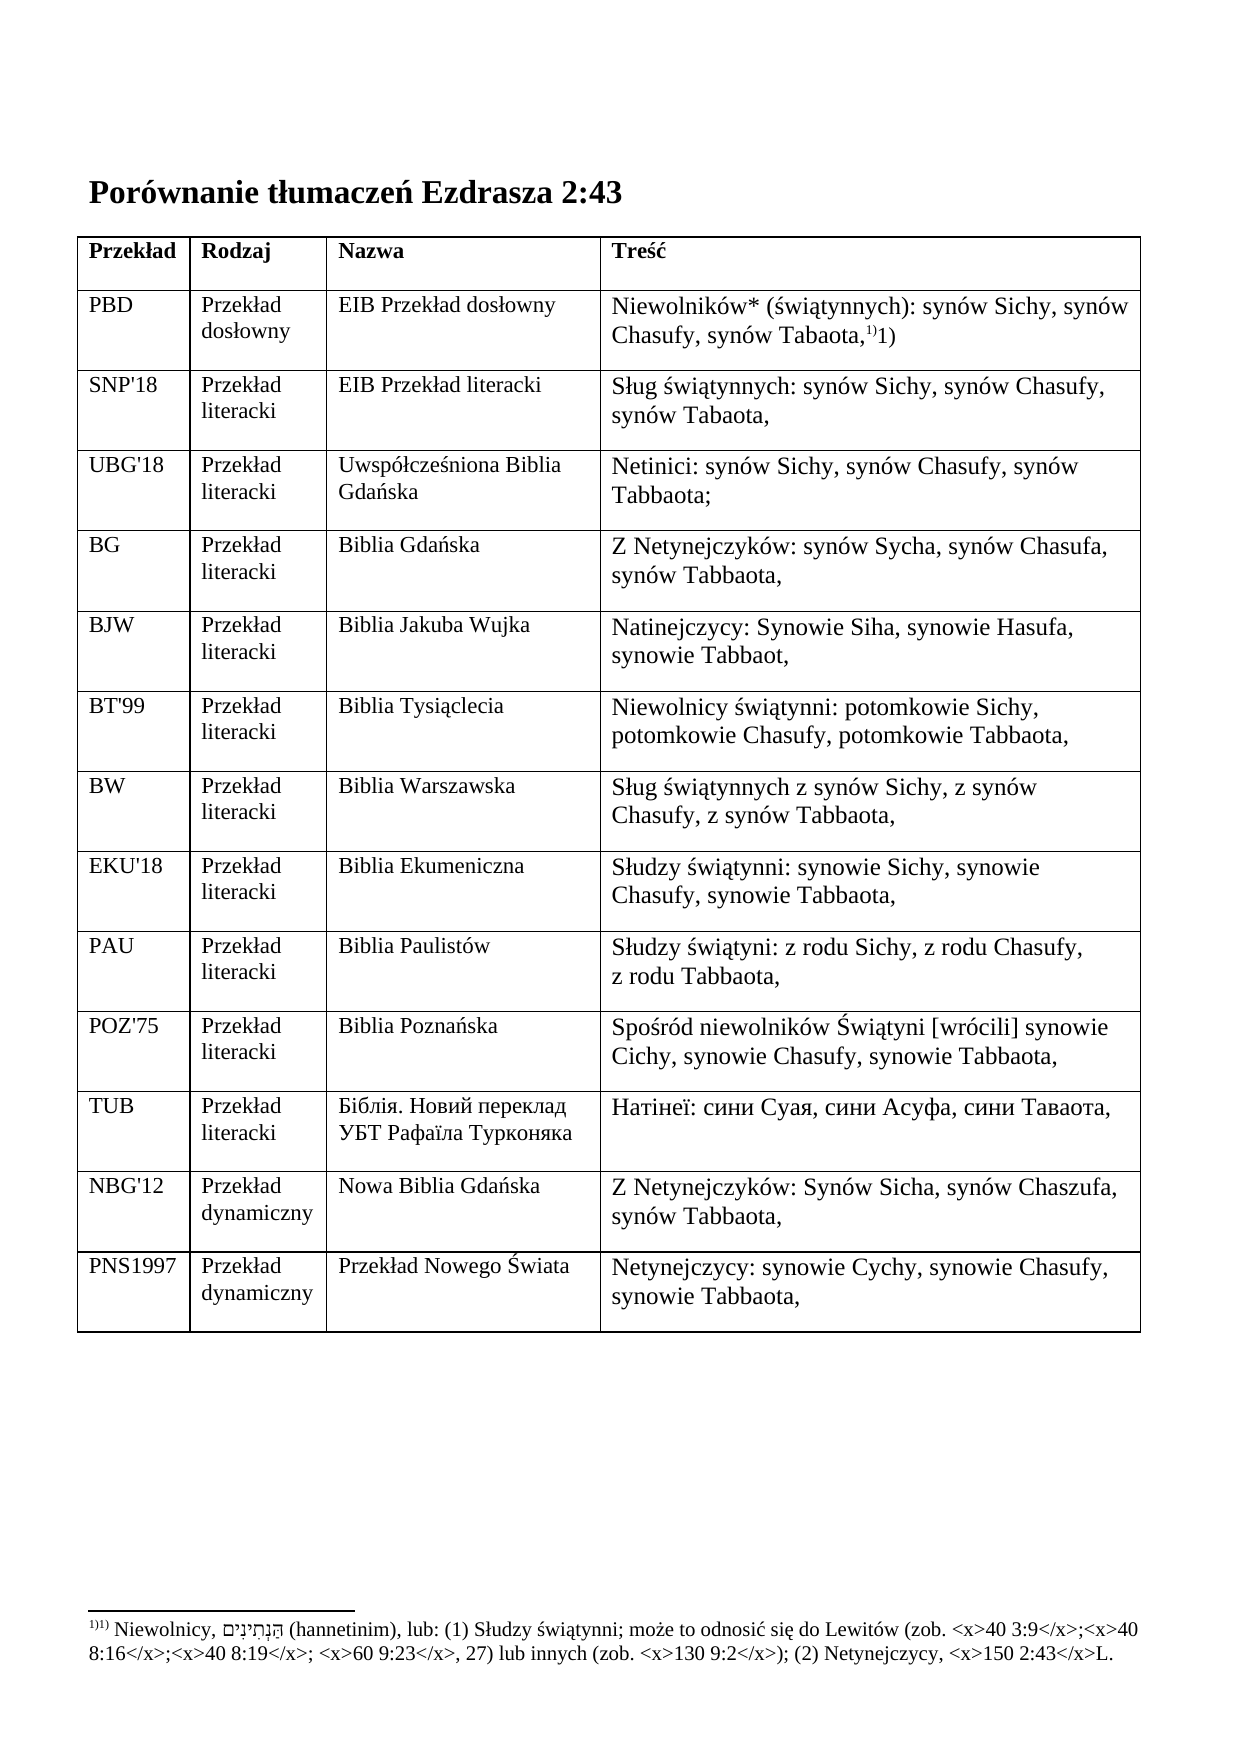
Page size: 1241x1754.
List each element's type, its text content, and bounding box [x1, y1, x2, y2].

table_cell Przekład literacki [191, 932, 326, 1011]
table_cell Netinici: synów Sichy, synów Chasufy, synów Tabbaota; [601, 451, 1140, 530]
table_cell Natinejczycy: Synowie Siha, synowie Hasufa, synowie Tabbaot, [601, 612, 1140, 691]
table_cell Słudzy świątyni: z rodu Sichy, z rodu Chasufy, z rodu Tabbaota, [601, 932, 1140, 1011]
table_cell Przekład literacki [191, 451, 326, 530]
table_cell Biblia Gdańska [327, 531, 600, 611]
table_cell Przekład literacki [191, 612, 326, 691]
table_cell Biblia Tysiąclecia [327, 692, 600, 771]
table_header Przekład [78, 238, 189, 290]
table_cell Z Netynejczyków: Synów Sicha, synów Chaszufa, synów Tabbaota, [601, 1172, 1140, 1251]
table_cell Biblia Poznańska [327, 1012, 600, 1091]
table_cell Nowa Biblia Gdańska [327, 1172, 600, 1251]
table_cell Przekład Nowego Świata [327, 1253, 600, 1331]
table_cell TUB [78, 1092, 189, 1171]
table_cell Biblia Jakuba Wujka [327, 612, 600, 691]
table_cell Przekład literacki [191, 1092, 326, 1171]
table_cell BG [78, 531, 189, 611]
table_cell Przekład literacki [191, 852, 326, 931]
table_cell Натінеї: сини Суая, сини Асуфа, сини Таваота, [601, 1092, 1140, 1171]
table_cell SNP'18 [78, 371, 189, 450]
table_header Rodzaj [191, 238, 326, 290]
table_cell BW [78, 772, 189, 851]
table_cell Przekład literacki [191, 1012, 326, 1091]
table_cell Biblia Ekumeniczna [327, 852, 600, 931]
table_cell Niewolników* (świątynnych): synów Sichy, synów Chasufy, synów Tabaota,1) [601, 291, 1140, 370]
table_cell Spośród niewolników Świątyni [wrócili] synowie Cichy, synowie Chasufy, synowie Tabbaota, [601, 1012, 1140, 1091]
table_cell EIB Przekład literacki [327, 371, 600, 450]
table_cell POZ'75 [78, 1012, 189, 1091]
table_header Nazwa [327, 238, 600, 290]
table_cell Netynejczycy: synowie Cychy, synowie Chasufy, synowie Tabbaota, [601, 1253, 1140, 1331]
table_cell Przekład dynamiczny [191, 1172, 326, 1251]
table_header Treść [601, 238, 1140, 290]
table_cell NBG'12 [78, 1172, 189, 1251]
table_cell PAU [78, 932, 189, 1011]
table_cell Słudzy świątynni: synowie Sichy, synowie Chasufy, synowie Tabbaota, [601, 852, 1140, 931]
table_cell PBD [78, 291, 189, 370]
table_cell BT'99 [78, 692, 189, 771]
table_cell Biblia Warszawska [327, 772, 600, 851]
text Porównanie tłumaczeń Ezdrasza 2:43 [88, 173, 1152, 211]
table_cell Z Netynejczyków: synów Sycha, synów Chasufa, synów Tabbaota, [601, 531, 1140, 611]
table_cell Przekład literacki [191, 692, 326, 771]
table_cell Przekład dosłowny [191, 291, 326, 370]
table_cell Sług świątynnych: synów Sichy, synów Chasufy, synów Tabaota, [601, 371, 1140, 450]
table_cell UBG'18 [78, 451, 189, 530]
table_cell Sług świątynnych z synów Sichy, z synów Chasufy, z synów Tabbaota, [601, 772, 1140, 851]
table_cell Niewolnicy świątynni: potomkowie Sichy, potomkowie Chasufy, potomkowie Tabbaota, [601, 692, 1140, 771]
table_cell PNS1997 [78, 1253, 189, 1331]
table_cell Przekład dynamiczny [191, 1253, 326, 1331]
table_cell Біблія. Новий переклад УБТ Рафаїла Турконяка [327, 1092, 600, 1171]
table_cell EKU'18 [78, 852, 189, 931]
table_cell Biblia Paulistów [327, 932, 600, 1011]
table_cell Przekład literacki [191, 371, 326, 450]
table_cell EIB Przekład dosłowny [327, 291, 600, 370]
table_cell BJW [78, 612, 189, 691]
table_cell Przekład literacki [191, 531, 326, 611]
table_cell Przekład literacki [191, 772, 326, 851]
table_cell Uwspółcześniona Biblia Gdańska [327, 451, 600, 530]
